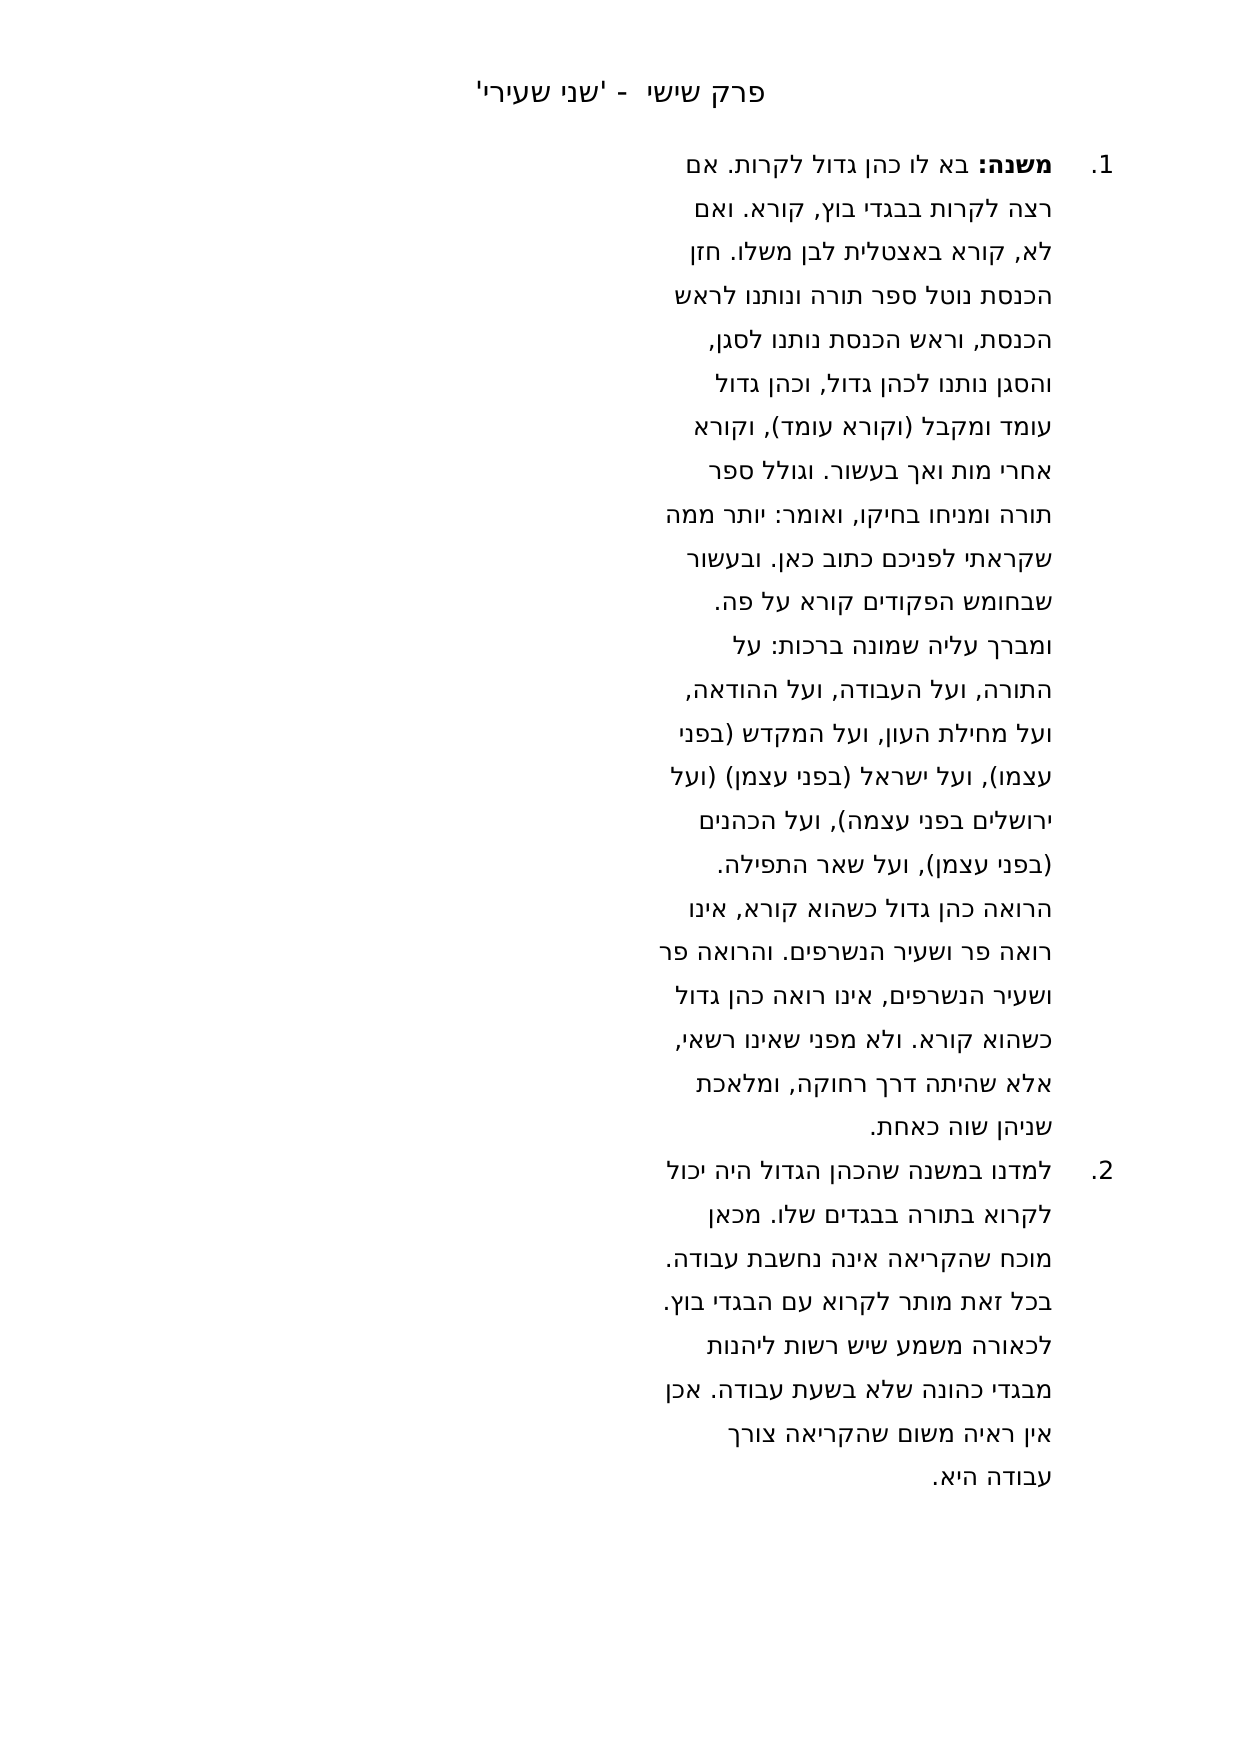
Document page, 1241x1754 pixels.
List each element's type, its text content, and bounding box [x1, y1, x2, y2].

list למדנו במשנה שהכהן הגדול היה יכול לקרוא בתורה בבגדים שלו. מכאן מוכח שהקריאה אינה נחשבת עבודה. בכל זאת מותר לקרוא עם הבגדי בוץ. לכאורה משמע שיש רשות ליהנות מבגדי כהונה שלא בשעת עבודה. אכן אין ראיה משום שהקריאה צורך עבודה היא. [657, 1156, 1090, 1492]
list משנה: בא לו כהן גדול לקרות. אם רצה לקרות בבגדי בוץ, קורא. ואם לא, קורא באצטלית לבן משלו. חזן הכנסת נוטל ספר תורה ונותנו לראש הכנסת, וראש הכנסת נותנו לסגן, והסגן נותנו לכהן גדול, וכהן גדול עומד ומקבל (וקורא עומד), וקורא אחרי מות ואך בעשור. וגולל ספר תורה ומניחו בחיקו, ואומר: יותר ממה שקראתי לפניכם כתוב כאן. ובעשור שבחומש הפקודים קורא על פה. ומברך עליה שמונה ברכות: על התורה, ועל העבודה, ועל ההודאה, ועל מחילת העון, ועל המקדש (בפני עצמו), ועל ישראל (בפני עצמן) (ועל ירושלים בפני עצמה), ועל הכהנים (בפני עצמן), ועל שאר התפילה. הרואה כהן גדול כשהוא קורא, אינו רואה פר ושעיר הנשרפים. והרואה פר ושעיר הנשרפים, אינו רואה כהן גדול כשהוא קורא. ולא מפני שאינו רשאי, אלא שהיתה דרך רחוקה, ומלאכת שניהן שוה כאחת. [657, 150, 1090, 1142]
